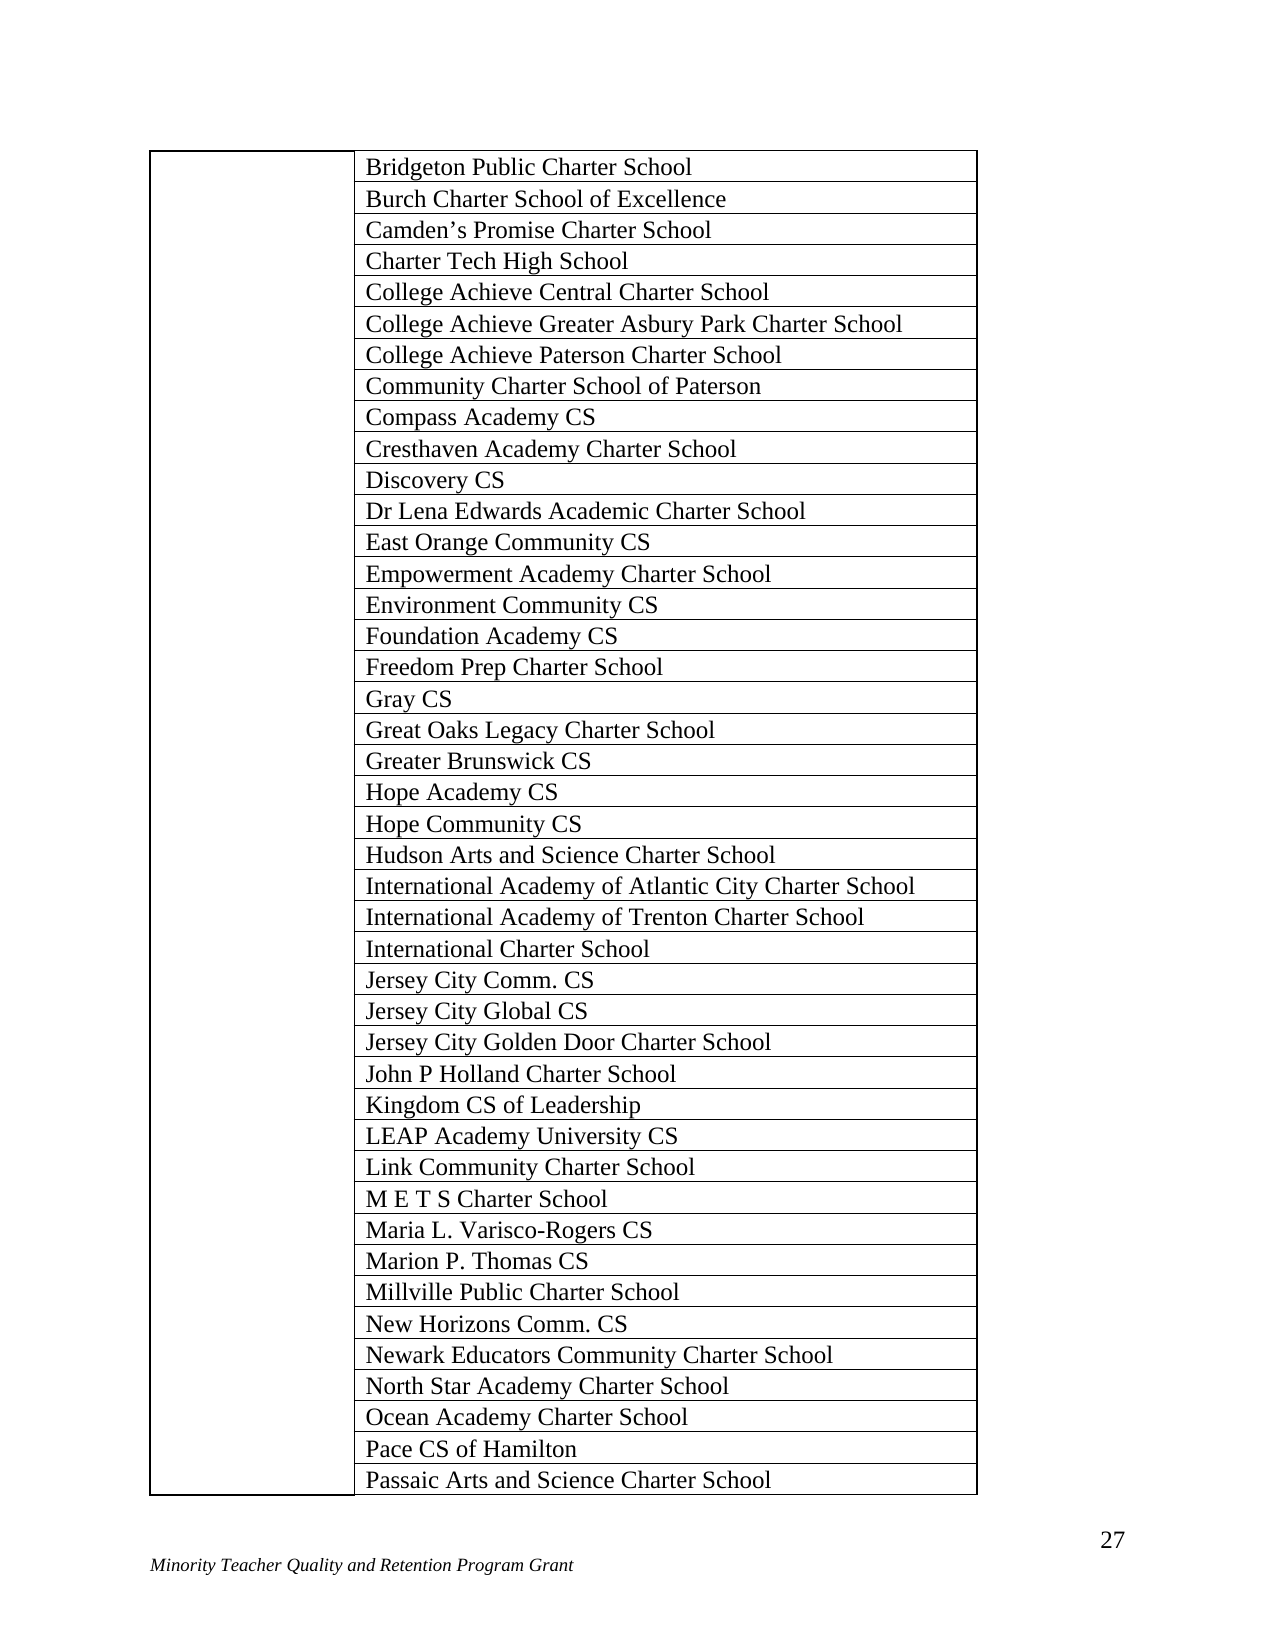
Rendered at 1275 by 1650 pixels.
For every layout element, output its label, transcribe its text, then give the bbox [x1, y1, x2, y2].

table_cell Compass Academy CS [355, 401, 976, 431]
table_cell Dr Lena Edwards Academic Charter School [355, 495, 976, 525]
table_cell Charter Tech High School [355, 245, 976, 275]
table_cell Discovery CS [355, 464, 976, 494]
table_cell Freedom Prep Charter School [355, 651, 976, 681]
table_cell Empowerment Academy Charter School [355, 557, 976, 587]
table_cell Camden’s Promise Charter School [355, 214, 976, 244]
table_cell New Horizons Comm. CS [355, 1307, 976, 1337]
table_cell Maria L. Varisco-Rogers CS [355, 1214, 976, 1244]
table_cell College Achieve Greater Asbury Park Charter School [355, 307, 976, 337]
table_cell Gray CS [355, 682, 976, 712]
table_cell Jersey City Golden Door Charter School [355, 1026, 976, 1056]
table_cell Link Community Charter School [355, 1151, 976, 1181]
table_cell Great Oaks Legacy Charter School [355, 714, 976, 744]
table_cell Ocean Academy Charter School [355, 1401, 976, 1431]
table_cell Jersey City Comm. CS [355, 964, 976, 994]
table_cell Greater Brunswick CS [355, 745, 976, 775]
table_cell Community Charter School of Paterson [355, 370, 976, 400]
table_cell Bridgeton Public Charter School [355, 151, 976, 181]
table_cell International Charter School [355, 932, 976, 962]
table_cell Pace CS of Hamilton [355, 1432, 976, 1462]
table_cell North Star Academy Charter School [355, 1370, 976, 1400]
table_cell International Academy of Trenton Charter School [355, 901, 976, 931]
table_cell College Achieve Paterson Charter School [355, 339, 976, 369]
table_cell East Orange Community CS [355, 526, 976, 556]
table_cell Newark Educators Community Charter School [355, 1339, 976, 1369]
table_cell LEAP Academy University CS [355, 1120, 976, 1150]
table_cell Environment Community CS [355, 589, 976, 619]
table_cell M E T S Charter School [355, 1182, 976, 1212]
table_cell Millville Public Charter School [355, 1276, 976, 1306]
table_cell John P Holland Charter School [355, 1057, 976, 1087]
table_cell Passaic Arts and Science Charter School [355, 1464, 976, 1494]
table_cell Hudson Arts and Science Charter School [355, 839, 976, 869]
table_cell Cresthaven Academy Charter School [355, 432, 976, 462]
table_cell Kingdom CS of Leadership [355, 1089, 976, 1119]
table_cell Hope Community CS [355, 807, 976, 837]
table_cell Jersey City Global CS [355, 995, 976, 1025]
table_cell College Achieve Central Charter School [355, 276, 976, 306]
table_cell Marion P. Thomas CS [355, 1245, 976, 1275]
table_cell Hope Academy CS [355, 776, 976, 806]
table_cell Burch Charter School of Excellence [355, 182, 976, 212]
table_cell Foundation Academy CS [355, 620, 976, 650]
table_cell International Academy of Atlantic City Charter School [355, 870, 976, 900]
